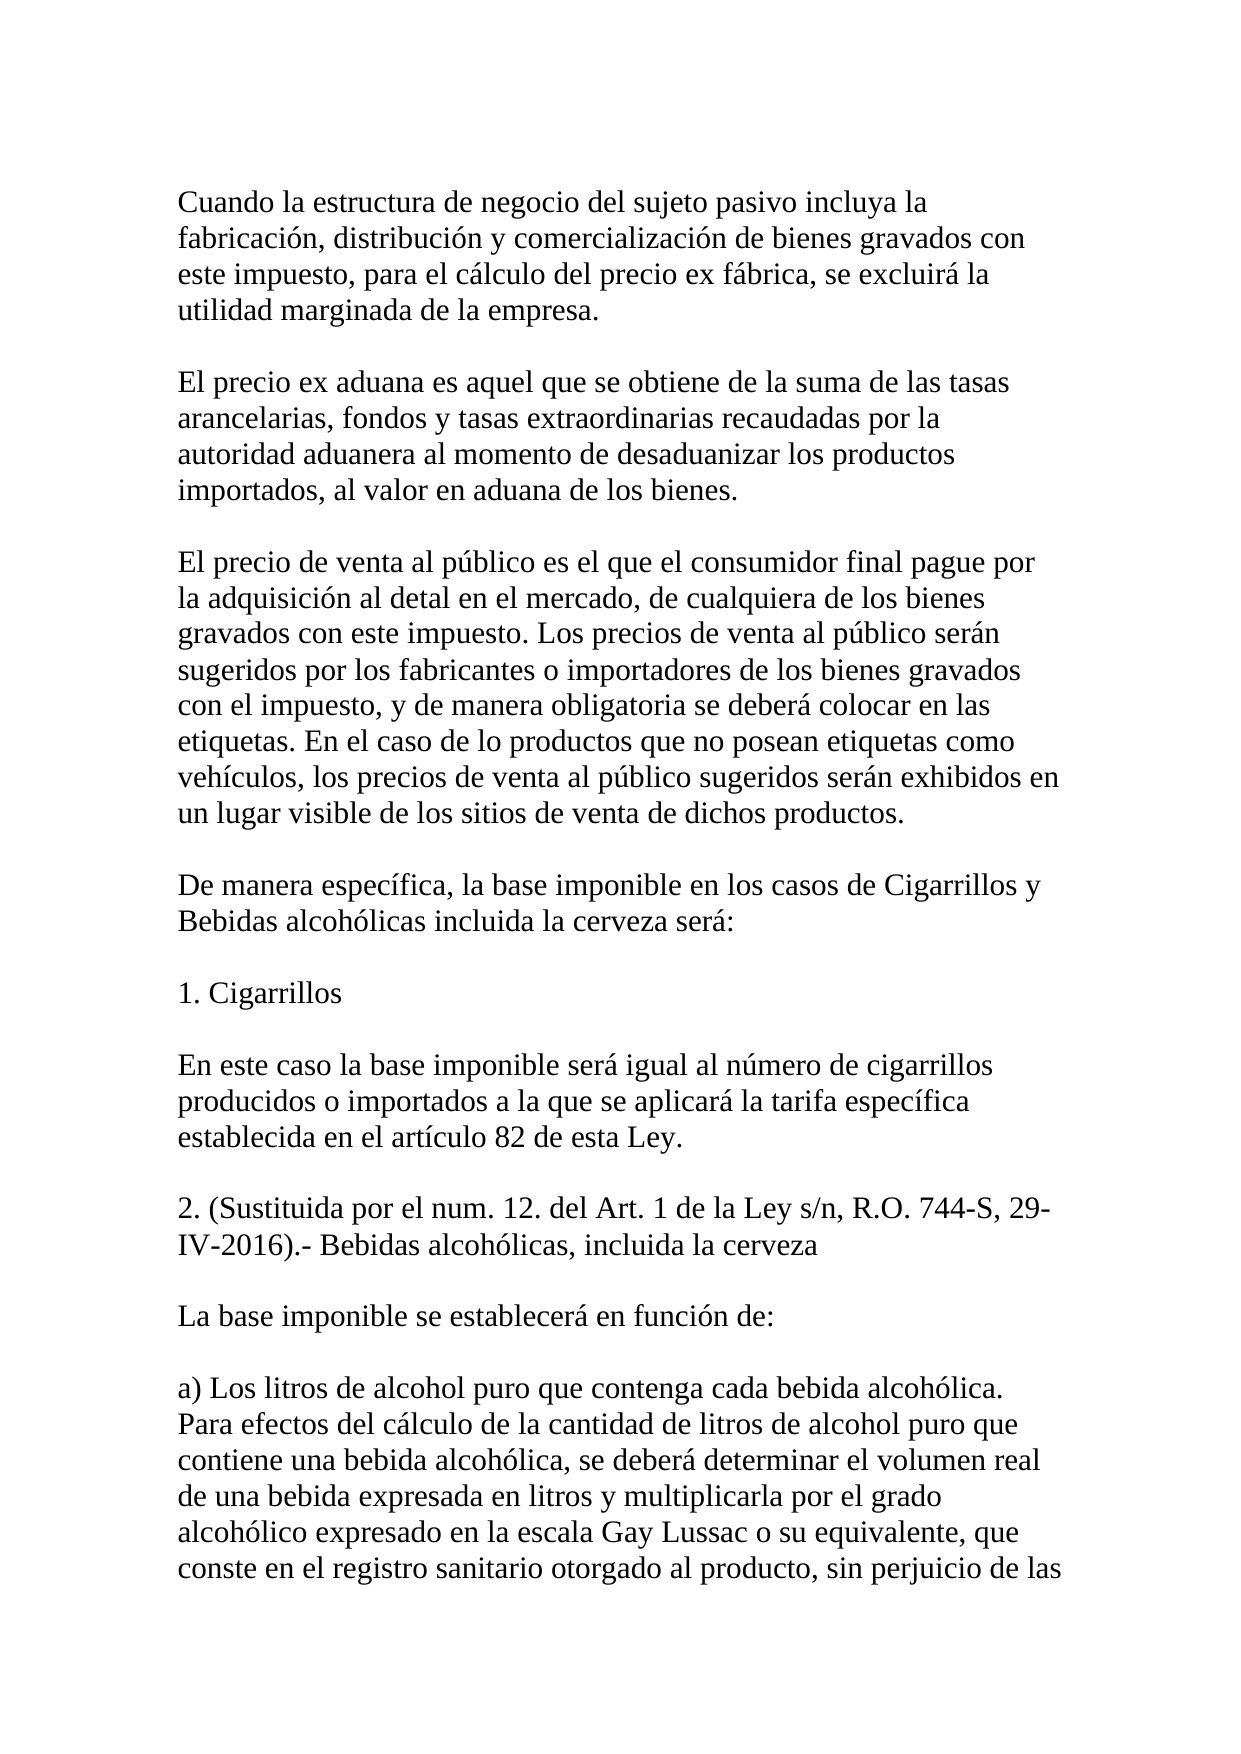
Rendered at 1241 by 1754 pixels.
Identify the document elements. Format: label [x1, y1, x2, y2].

text [177, 148, 1063, 1585]
